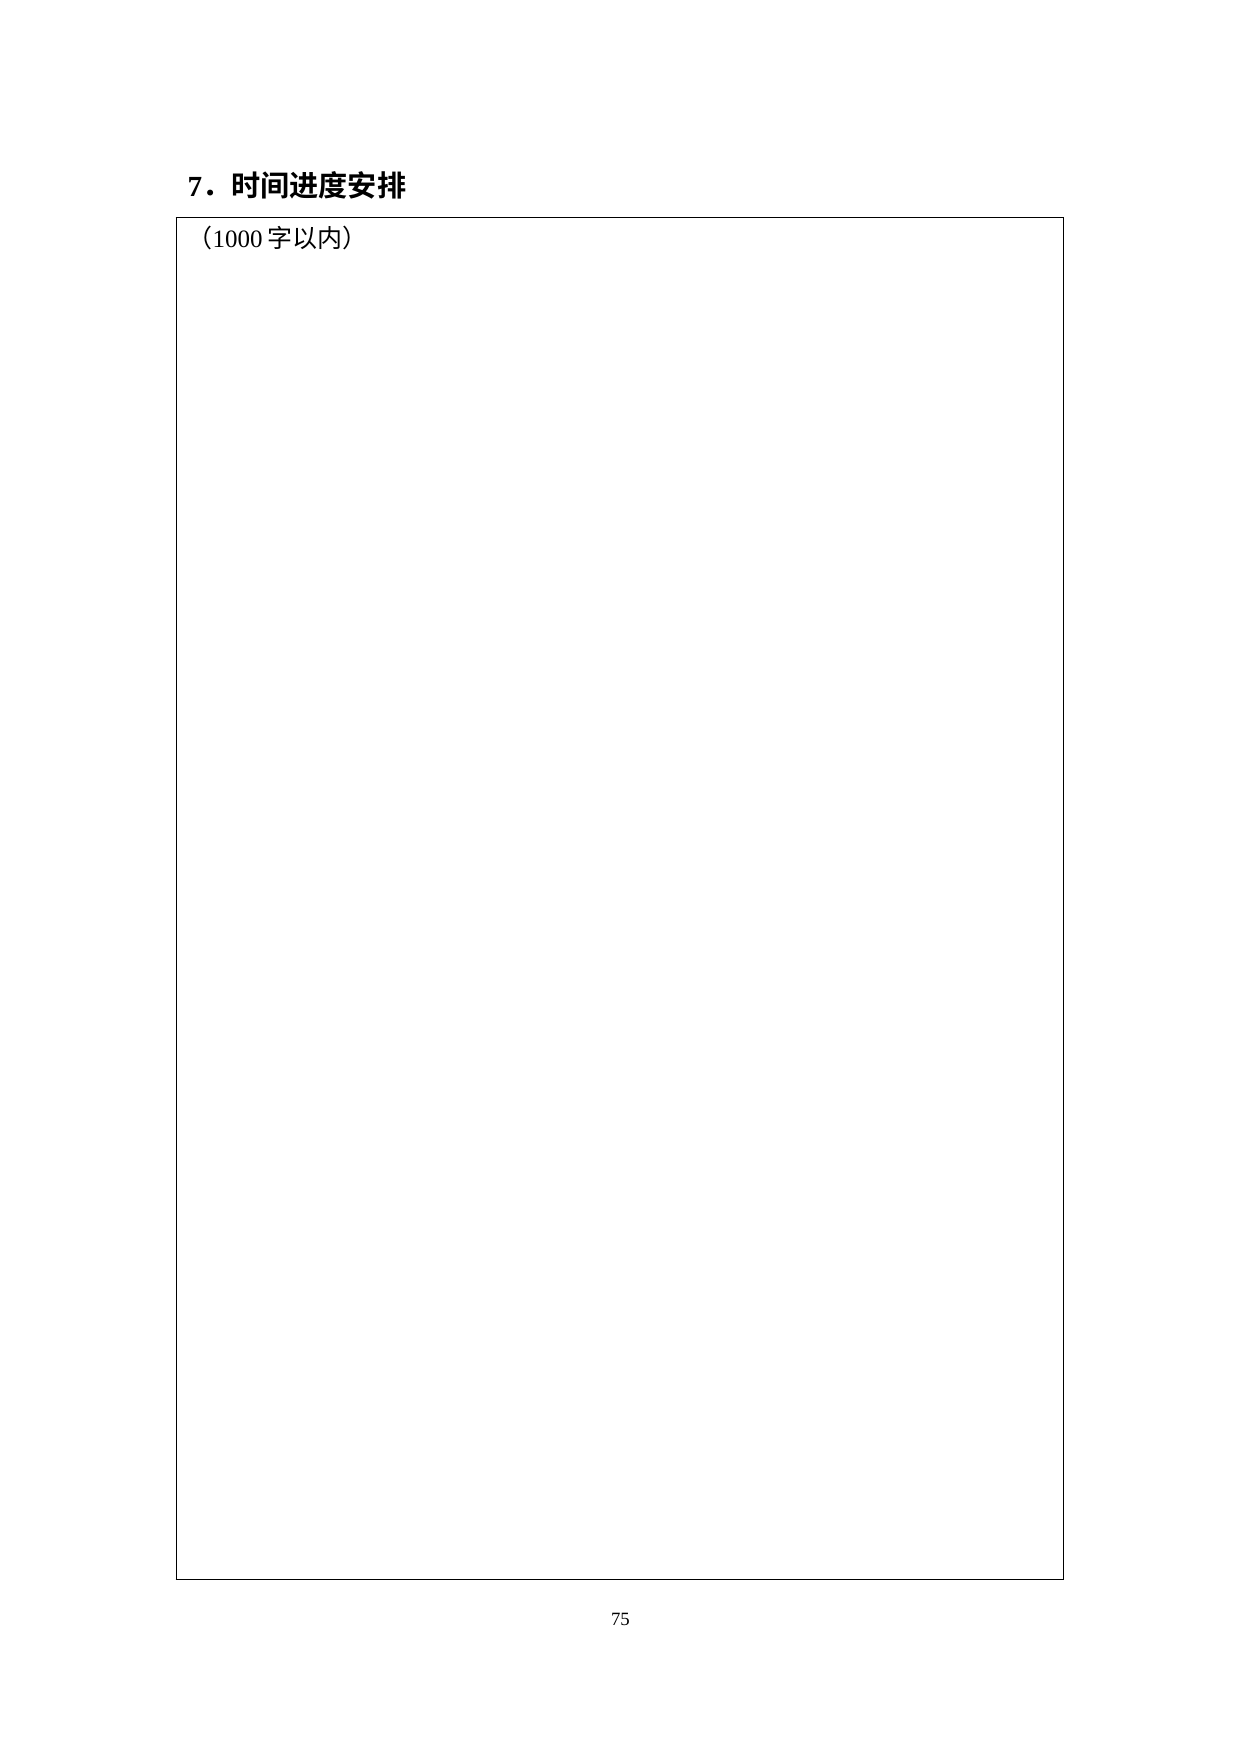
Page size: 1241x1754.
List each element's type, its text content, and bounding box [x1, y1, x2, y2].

text 7．时间进度安排 [187, 162, 1053, 205]
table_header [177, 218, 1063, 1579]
